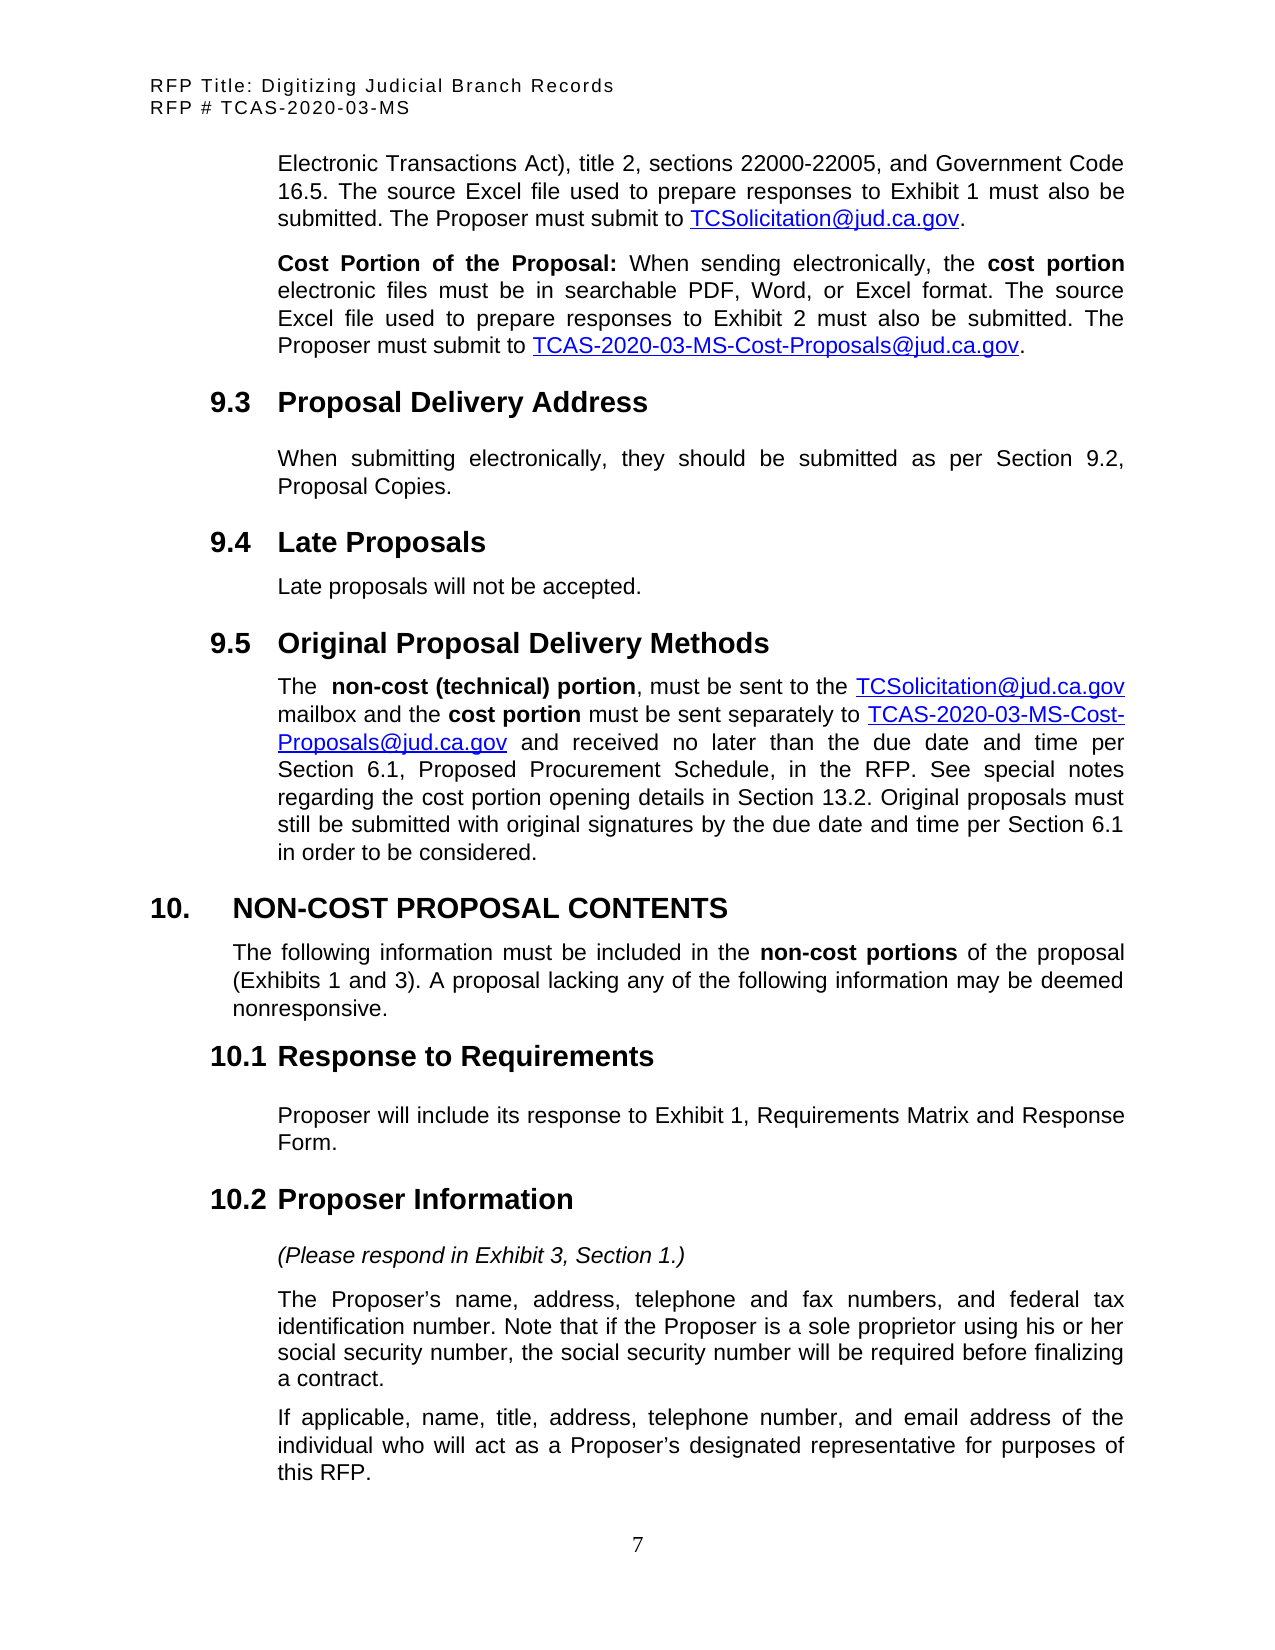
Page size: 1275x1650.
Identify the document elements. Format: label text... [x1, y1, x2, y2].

subtitle Proposer Information [210, 1182, 1125, 1215]
subtitle 9.4 Late Proposals [210, 525, 1125, 559]
text The following information must be included in the non-cost portions of the proposal (Exhibits 1 and 3). A proposal lacking any of the following information may be deemed nonresponsive. [232, 939, 1125, 1021]
subtitle 9.3 Proposal Delivery Address [210, 385, 1125, 418]
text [277, 150, 1125, 232]
text The Proposer’s name, address, telephone and fax numbers, and federal tax identification number. Note that if the Proposer is a sole proprietor using his or her social security number, the social security number will be required before finalizing a contract. [277, 1286, 1125, 1392]
text Late proposals will not be accepted. [277, 573, 1125, 599]
text The non-cost (technical) portion, must be sent to the TCSolicitation@jud.ca.gov mailbox and the cost portion must be sent separately to TCAS-2020-03-MS-Cost-Proposals@jud.ca.gov and received no later than the due date and time per Section 6.1, Proposed Procurement Schedule, in the RFP. See special notes regarding the cost portion opening details in Section 13.2. Original proposals must still be submitted with original signatures by the due date and time per Section 6.1 in order to be considered. [277, 673, 1125, 865]
subtitle NON-COST PROPOSAL CONTENTS [150, 892, 1125, 925]
text (Please respond in Exhibit 3, Section 1.) [277, 1242, 1125, 1268]
list When submitting electronically, they should be submitted as per Section 9.2, Proposal Copies. [277, 445, 1125, 499]
subtitle Response to Requirements [210, 1039, 1125, 1072]
text Cost Portion of the Proposal: When sending electronically, the cost portion electronic files must be in searchable PDF, Word, or Excel format. The source Excel file used to prepare responses to Exhibit 2 must also be submitted. The Proposer must submit to TCAS-2020-03-MS-Cost-Proposals@jud.ca.gov. [277, 249, 1125, 359]
subtitle 9.5 Original Proposal Delivery Methods [210, 626, 1125, 659]
text If applicable, name, title, address, telephone number, and email address of the individual who will act as a Proposer’s designated representative for purposes of this RFP. [277, 1404, 1125, 1486]
text Proposer will include its response to Exhibit 1, Requirements Matrix and Response Form. [277, 1102, 1125, 1156]
